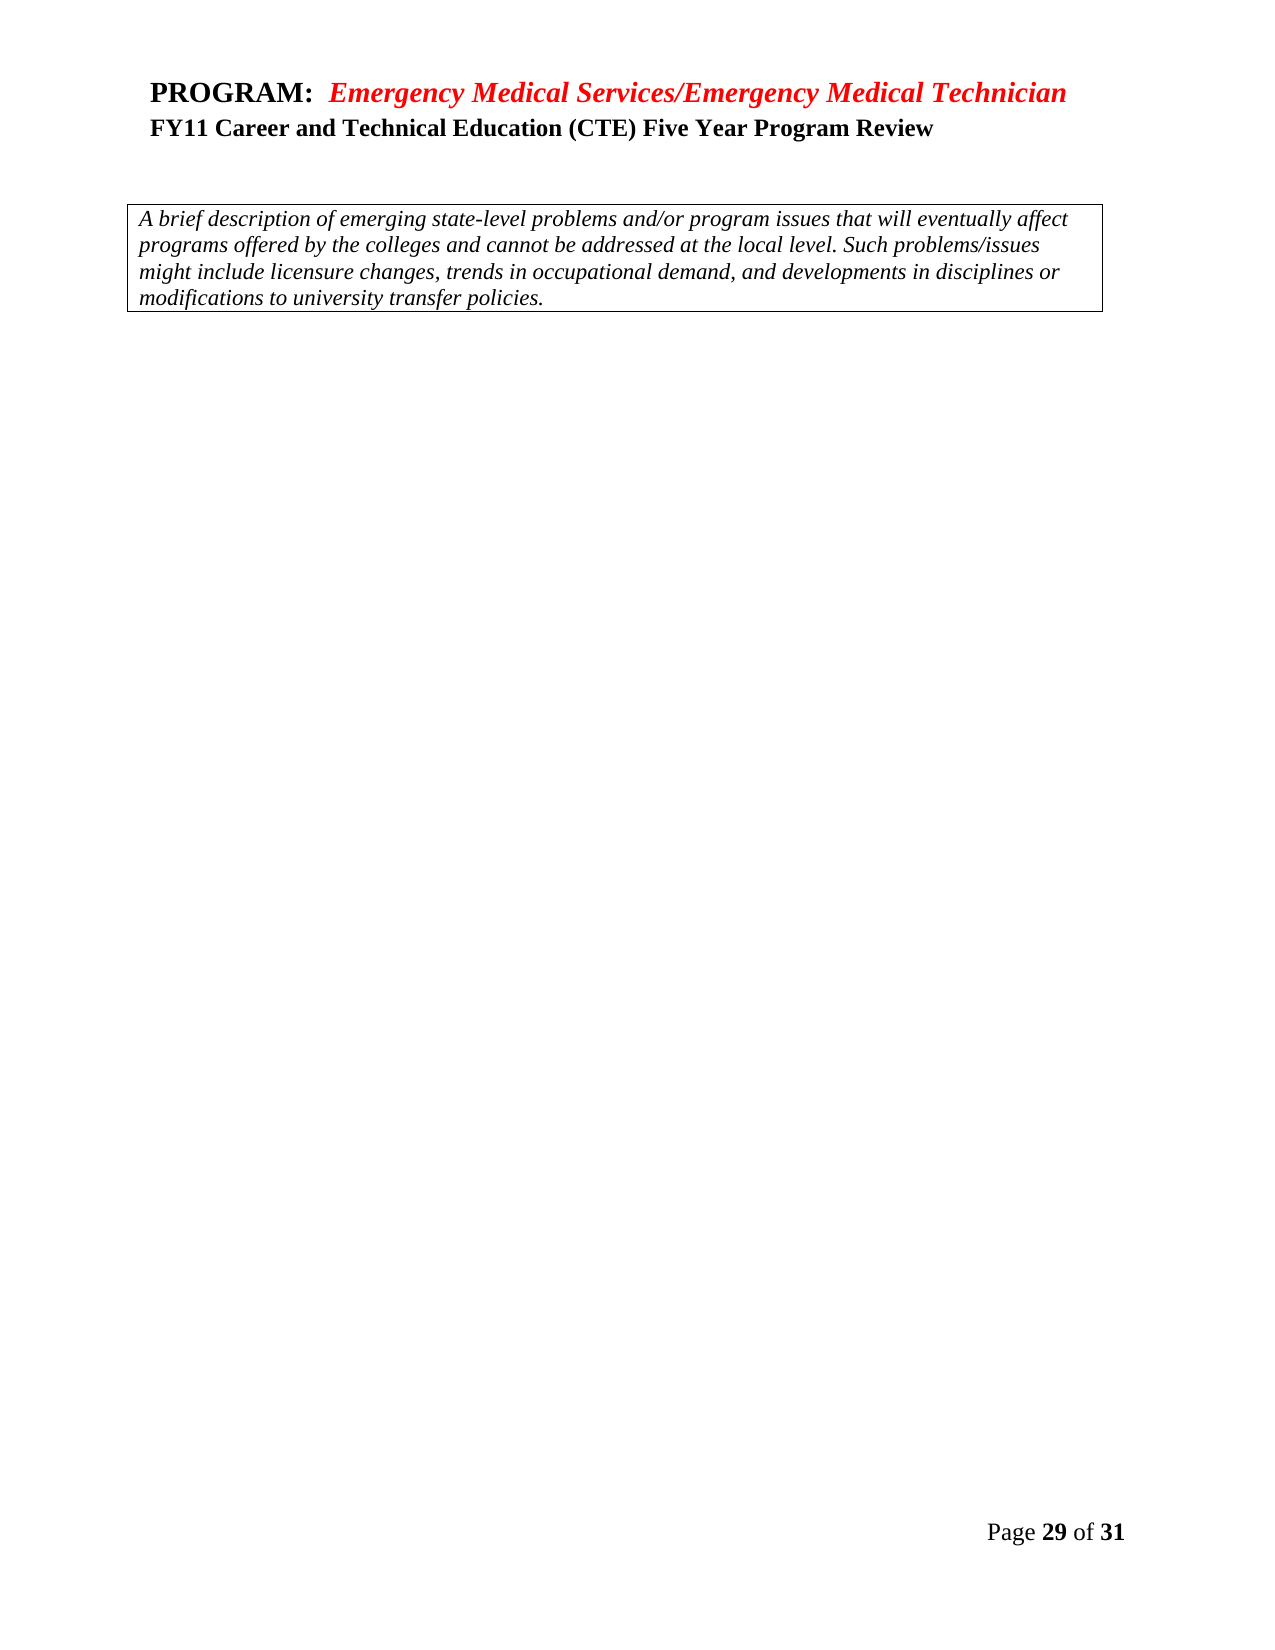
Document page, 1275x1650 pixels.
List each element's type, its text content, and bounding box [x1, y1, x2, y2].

table_header A brief description of emerging state-level problems and/or program issues that will eventually affect programs offered by the colleges and cannot be addressed at the local level. Such problems/issues might include licensure changes, trends in occupational demand, and developments in disciplines or modifications to university transfer policies. [128, 205, 1102, 311]
